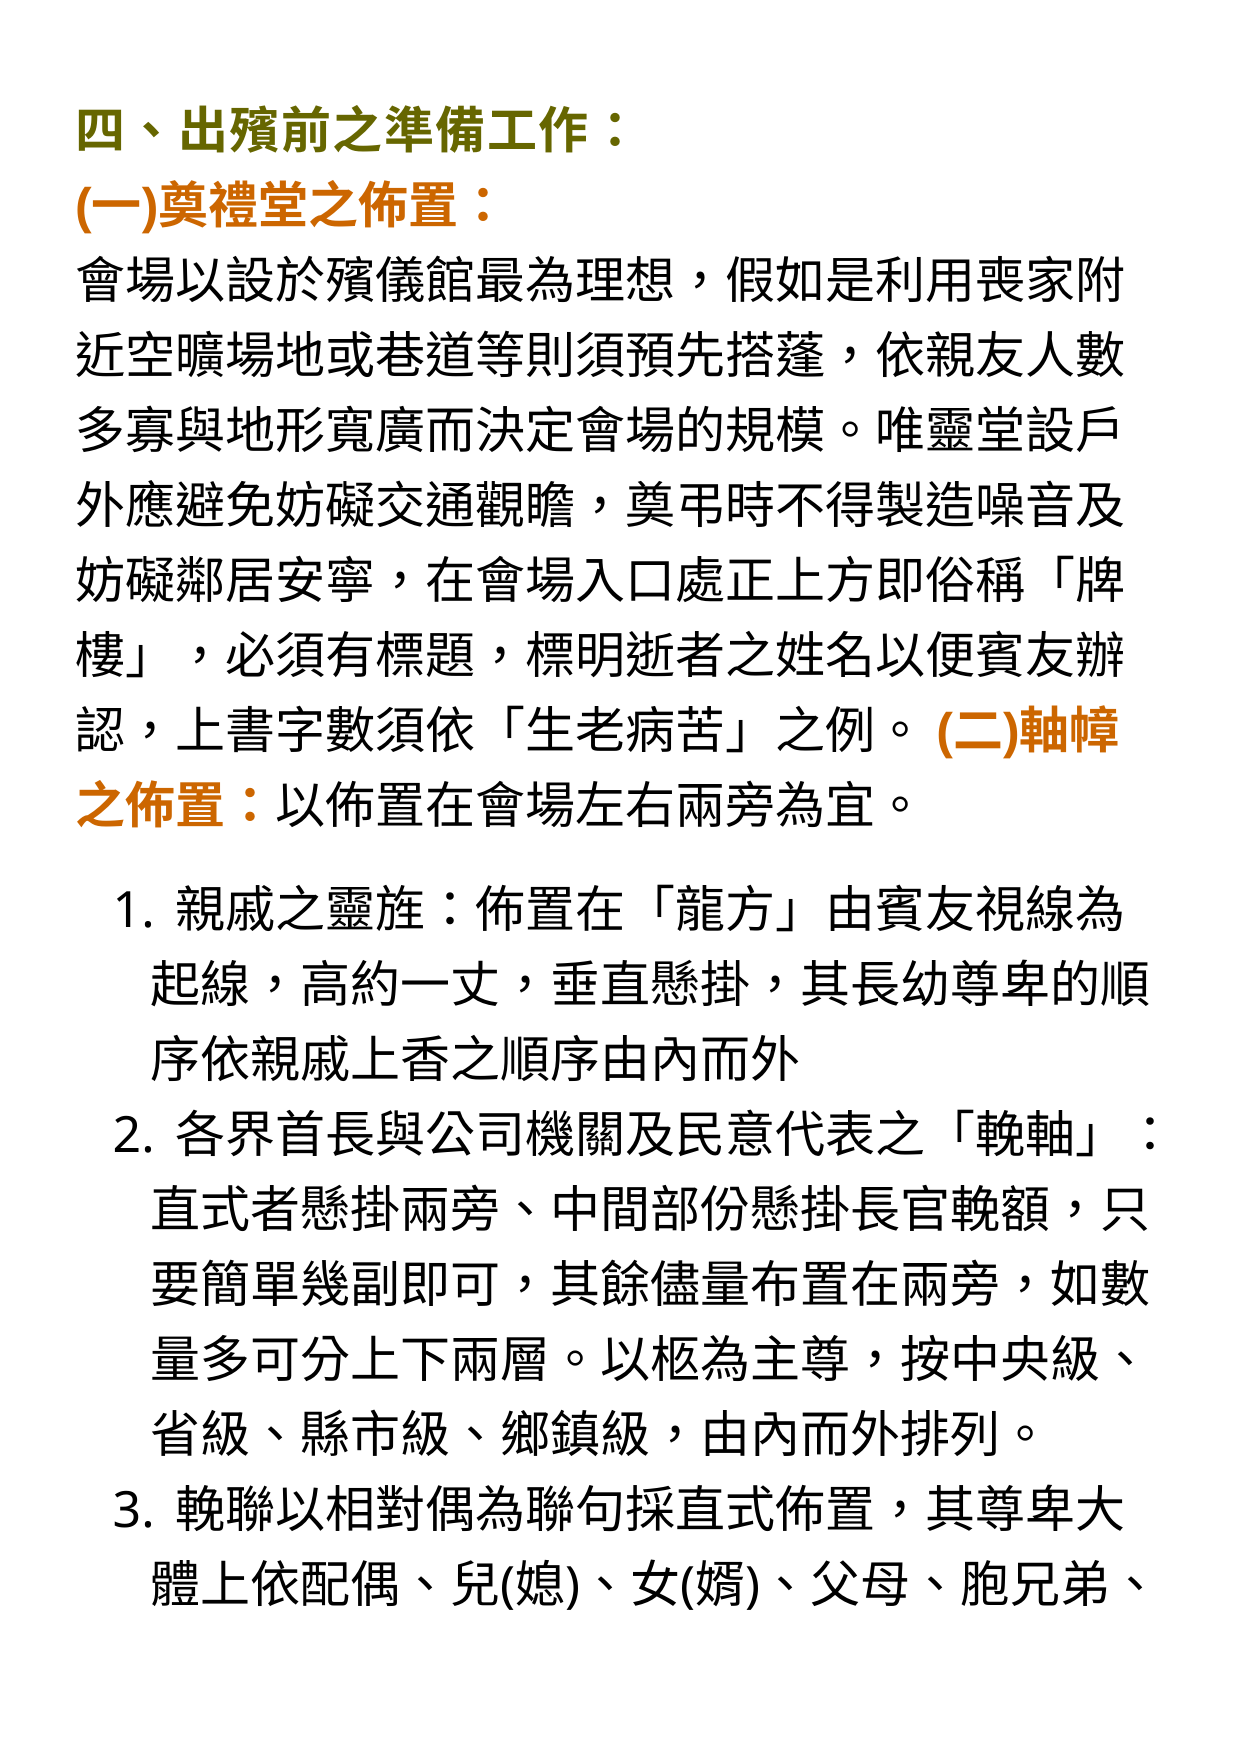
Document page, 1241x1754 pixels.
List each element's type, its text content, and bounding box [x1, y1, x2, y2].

list 親戚之靈旌：佈置在「龍方」由賓友視線為起線，高約一丈，垂直懸掛，其長幼尊卑的順序依親戚上香之順序由內而外 [112, 869, 1165, 1094]
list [112, 1469, 1165, 1619]
text 四、出殯前之準備工作： (一)奠禮堂之佈置： 會場以設於殯儀館最為理想，假如是利用喪家附近空曠場地或巷道等則須預先搭蓬，依親友人數多寡與地形寬廣而決定會場的規模。唯靈堂設戶外應避免妨礙交通觀瞻，奠弔時不得製造噪音及妨礙鄰居安寧，在會場入口處正上方即俗稱「牌樓」，必須有標題，標明逝者之姓名以便賓友辦認，上書字數須依「生老病苦」之例。 (二)軸幛之佈置：以佈置在會場左右兩旁為宜。 [75, 89, 1165, 839]
list 各界首長與公司機關及民意代表之「輓軸」：直式者懸掛兩旁、中間部份懸掛長官輓額，只要簡單幾副即可，其餘儘量布置在兩旁，如數量多可分上下兩層。以柩為主尊，按中央級、省級、縣市級、鄉鎮級，由內而外排列。 [112, 1094, 1165, 1469]
